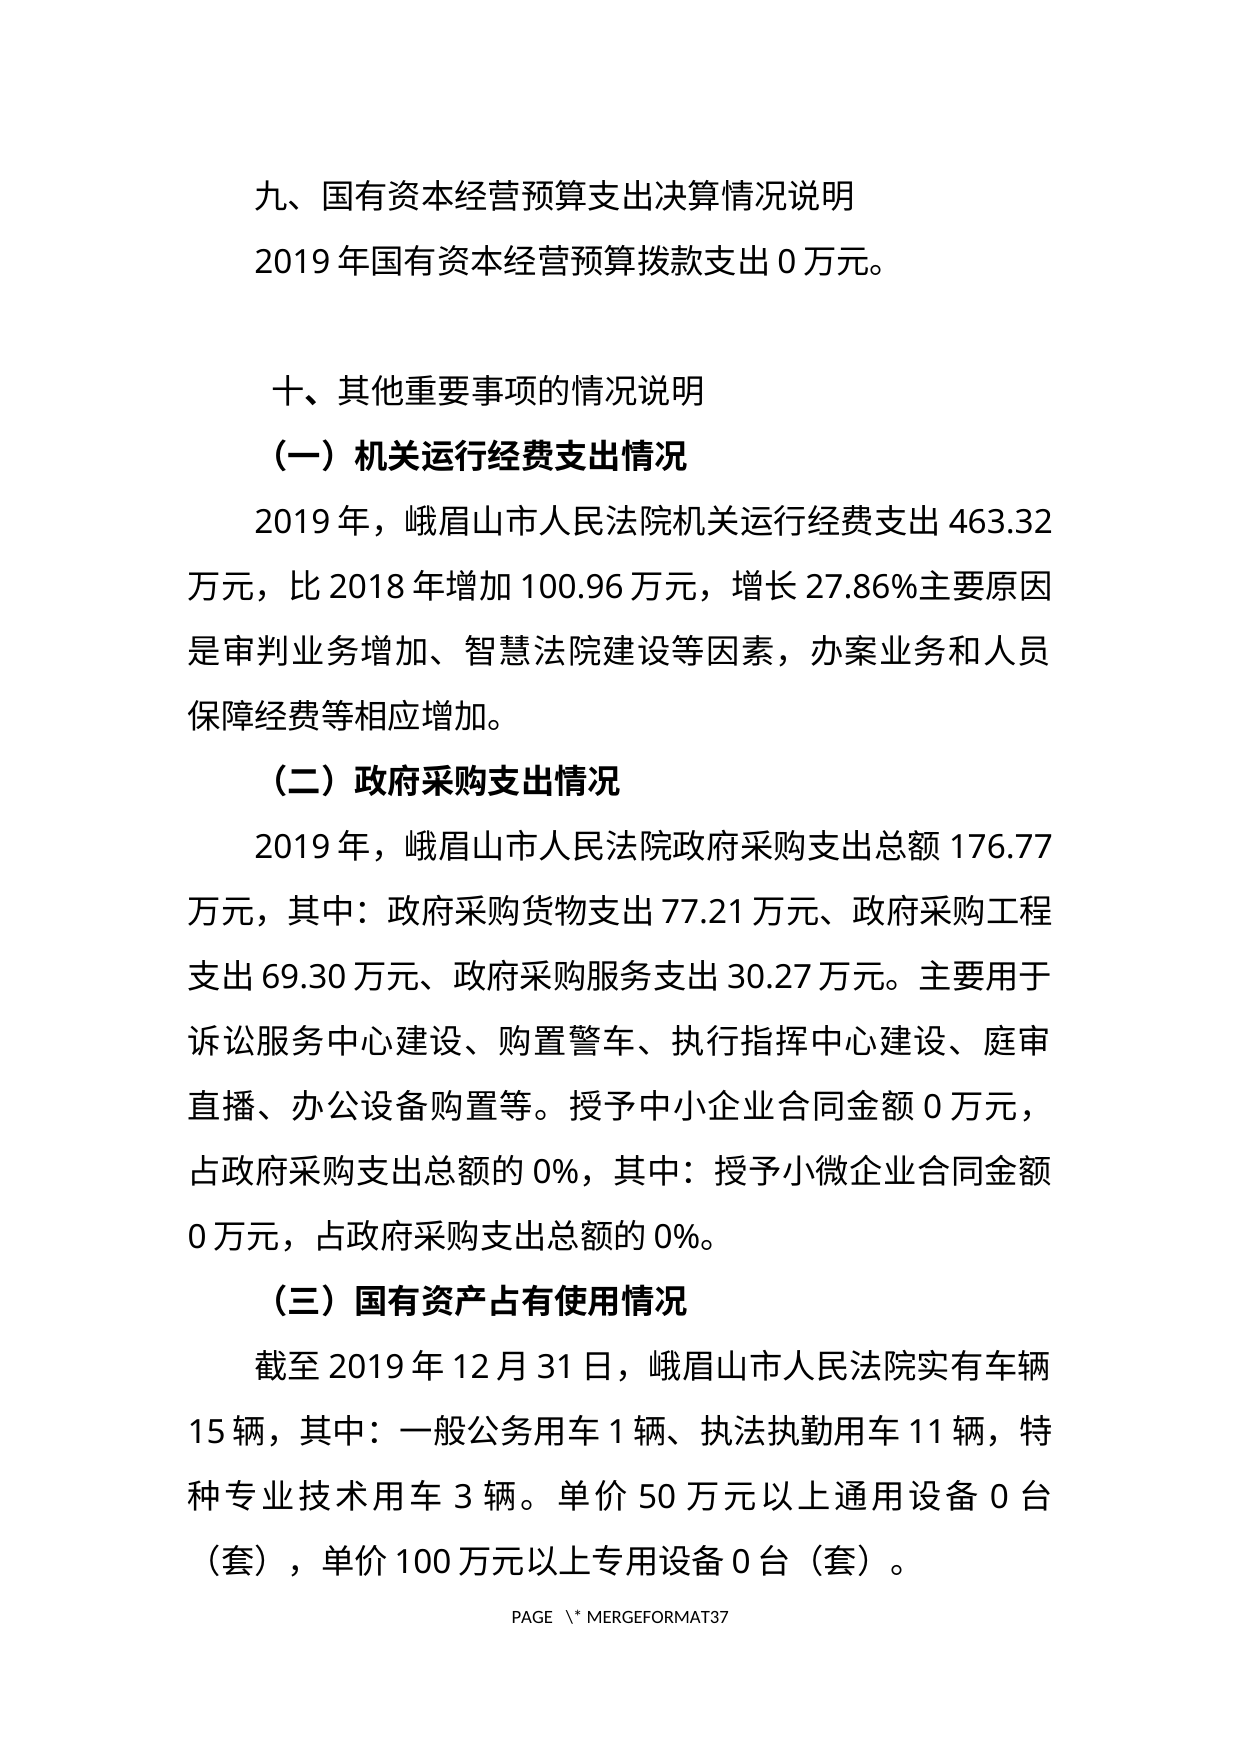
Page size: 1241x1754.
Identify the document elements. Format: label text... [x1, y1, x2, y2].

text 截至2019年12月31日，峨眉山市人民法院实有车辆15辆，其中：一般公务用车1辆、执法执勤用车11辆，特种专业技术用车3辆。单价50万元以上通用设备0台（套），单价100万元以上专用设备0台（套）。 [187, 1332, 1053, 1592]
text 2019年，峨眉山市人民法院机关运行经费支出463.32万元，比2018年增加100.96万元，增长27.86%主要原因是审判业务增加、智慧法院建设等因素，办案业务和人员保障经费等相应增加。 [187, 487, 1053, 747]
text （一）机关运行经费支出情况 [187, 422, 1053, 487]
text （三）国有资产占有使用情况 [187, 1267, 1053, 1332]
text 2019年，峨眉山市人民法院政府采购支出总额176.77万元，其中：政府采购货物支出77.21万元、政府采购工程支出69.30万元、政府采购服务支出30.27万元。主要用于诉讼服务中心建设、购置警车、执行指挥中心建设、庭审直播、办公设备购置等。授予中小企业合同金额0万元，占政府采购支出总额的0%，其中：授予小微企业合同金额0万元，占政府采购支出总额的0%。 [187, 812, 1053, 1267]
list 国有资本经营预算支出决算情况说明 [187, 162, 1053, 227]
text 十、其他重要事项的情况说明 [187, 357, 1053, 422]
text 2019年国有资本经营预算拨款支出0万元。 [187, 227, 1053, 292]
text （二）政府采购支出情况 [187, 747, 1053, 812]
